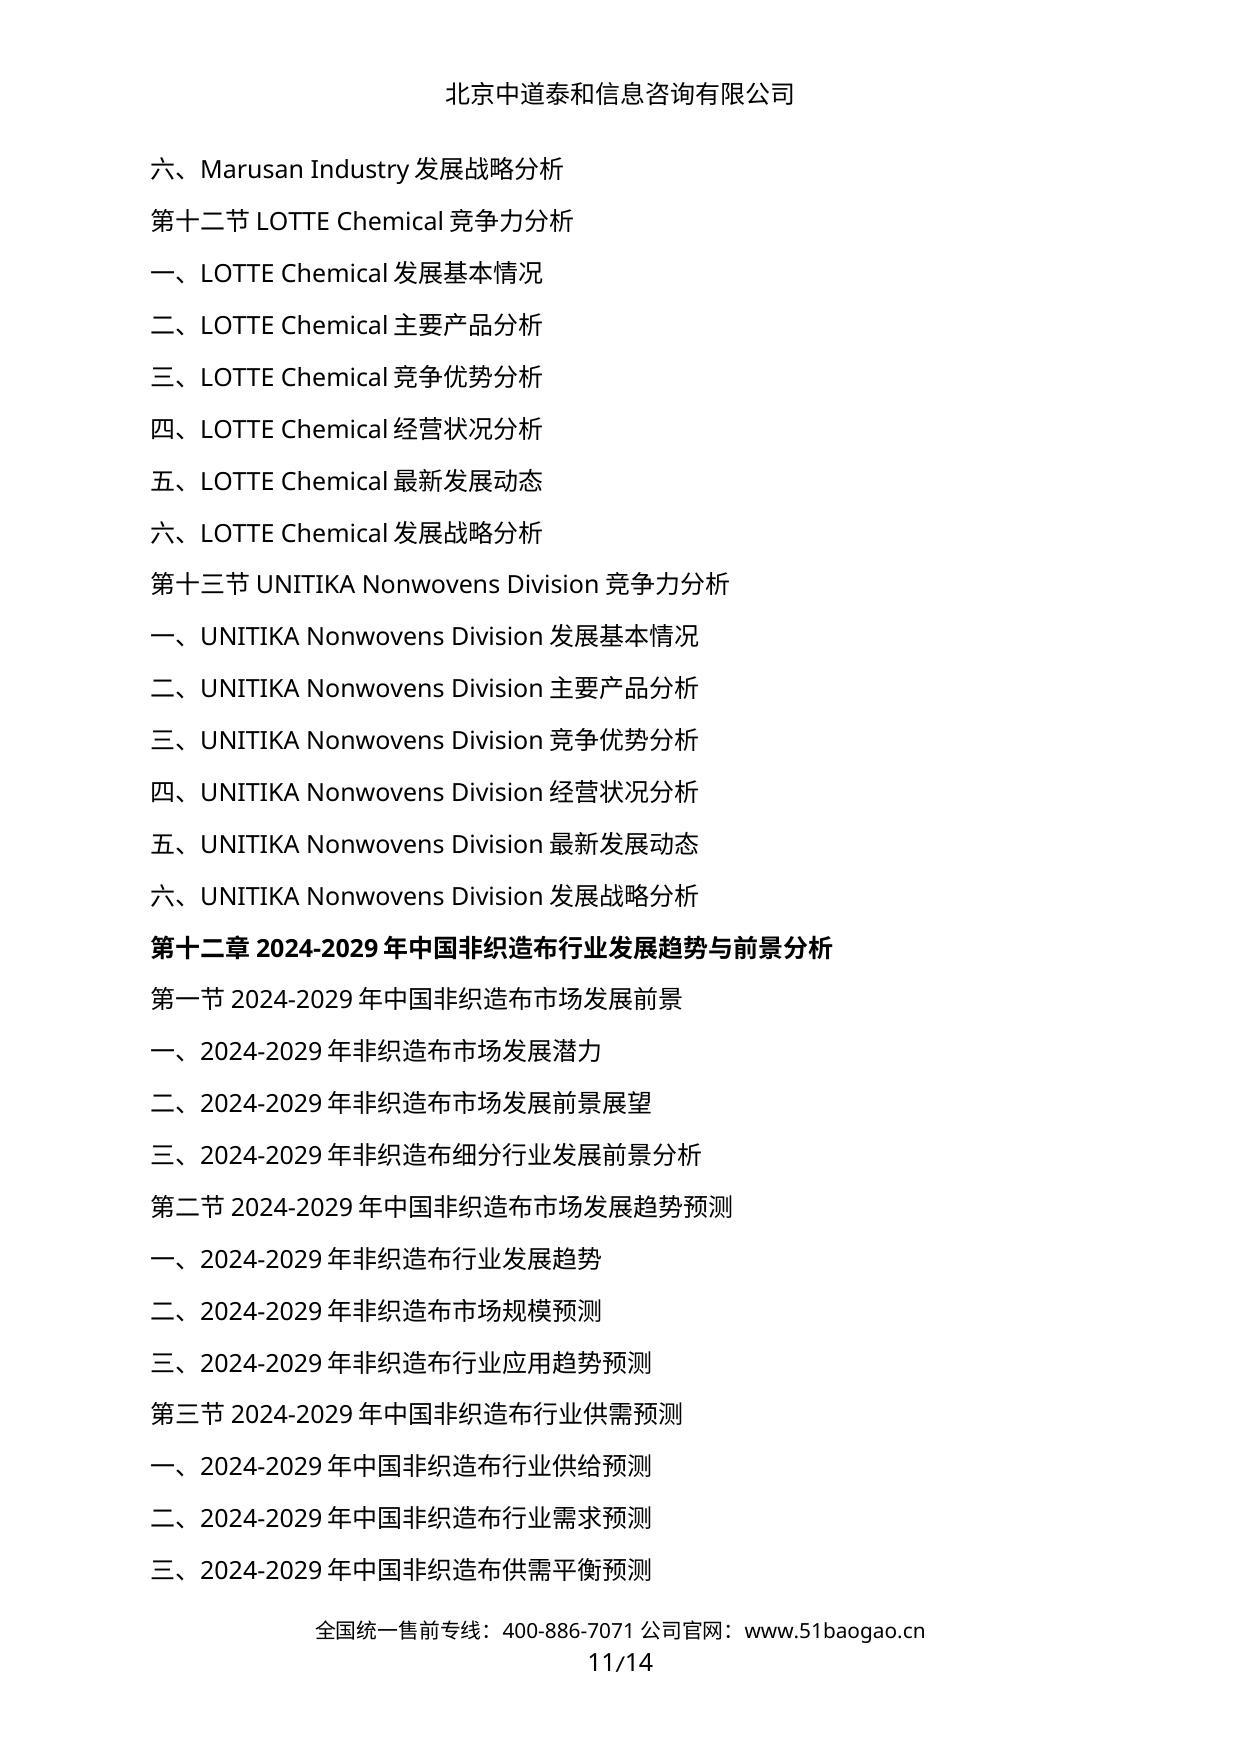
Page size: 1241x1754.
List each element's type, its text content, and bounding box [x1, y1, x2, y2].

text 一、LOTTE Chemical发展基本情况 [150, 254, 1090, 290]
text 第二节 2024-2029年中国非织造布市场发展趋势预测 [150, 1187, 1090, 1224]
text 三、2024-2029年非织造布细分行业发展前景分析 [150, 1136, 1090, 1172]
text 二、2024-2029年非织造布市场规模预测 [150, 1291, 1090, 1327]
text 六、UNITIKA Nonwovens Division发展战略分析 [150, 876, 1090, 912]
text 三、2024-2029年非织造布行业应用趋势预测 [150, 1343, 1090, 1379]
text 第十二节 LOTTE Chemical竞争力分析 [150, 202, 1090, 238]
text 二、LOTTE Chemical主要产品分析 [150, 306, 1090, 342]
text 二、2024-2029年中国非织造布行业需求预测 [150, 1499, 1090, 1535]
text 四、LOTTE Chemical经营状况分析 [150, 409, 1090, 446]
text 第十二章 2024-2029年中国非织造布行业发展趋势与前景分析 [150, 928, 1090, 964]
text 二、2024-2029年非织造布市场发展前景展望 [150, 1084, 1090, 1120]
text 二、UNITIKA Nonwovens Division主要产品分析 [150, 669, 1090, 705]
text 一、2024-2029年非织造布市场发展潜力 [150, 1032, 1090, 1068]
text 四、UNITIKA Nonwovens Division经营状况分析 [150, 772, 1090, 809]
text 五、LOTTE Chemical最新发展动态 [150, 461, 1090, 497]
text 一、UNITIKA Nonwovens Division发展基本情况 [150, 617, 1090, 653]
text 第十三节 UNITIKA Nonwovens Division竞争力分析 [150, 565, 1090, 601]
text 三、2024-2029年中国非织造布供需平衡预测 [150, 1551, 1090, 1587]
text 第一节 2024-2029年中国非织造布市场发展前景 [150, 980, 1090, 1016]
text 六、LOTTE Chemical发展战略分析 [150, 513, 1090, 549]
text 五、UNITIKA Nonwovens Division最新发展动态 [150, 824, 1090, 861]
text 一、2024-2029年非织造布行业发展趋势 [150, 1239, 1090, 1276]
text 三、UNITIKA Nonwovens Division竞争优势分析 [150, 721, 1090, 757]
text 第三节 2024-2029年中国非织造布行业供需预测 [150, 1395, 1090, 1431]
text 六、Marusan Industry发展战略分析 [150, 150, 1090, 186]
text 一、2024-2029年中国非织造布行业供给预测 [150, 1447, 1090, 1483]
text 三、LOTTE Chemical竞争优势分析 [150, 357, 1090, 394]
